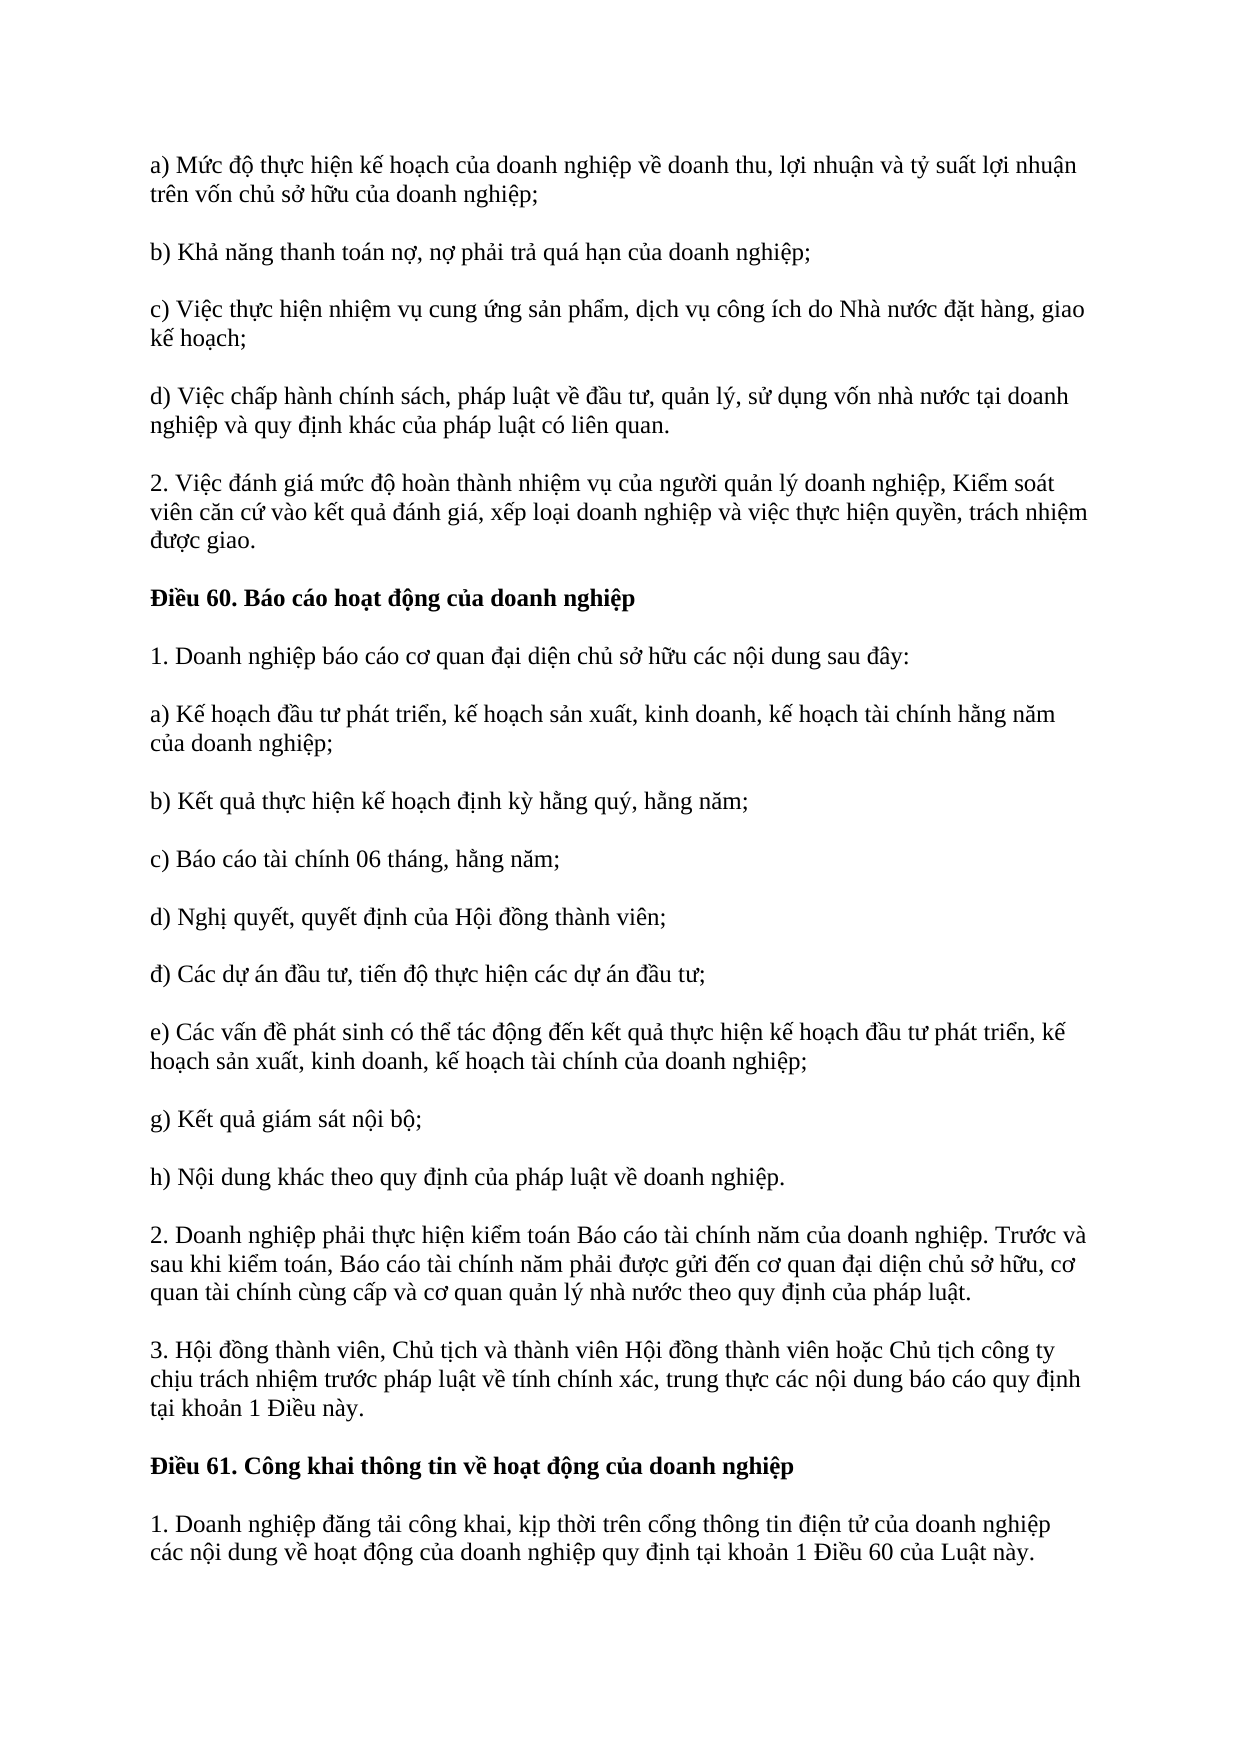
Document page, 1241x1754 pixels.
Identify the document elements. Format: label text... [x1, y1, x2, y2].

text c) Báo cáo tài chính 06 tháng, hằng năm; [150, 844, 1090, 872]
text 2. Việc đánh giá mức độ hoàn thành nhiệm vụ của người quản lý doanh nghiệp, Kiểm soát viên căn cứ vào kết quả đánh giá, xếp loại doanh nghiệp và việc thực hiện quyền, trách nhiệm được giao. [150, 468, 1090, 554]
text e) Các vấn đề phát sinh có thể tác động đến kết quả thực hiện kế hoạch đầu tư phát triển, kế hoạch sản xuất, kinh doanh, kế hoạch tài chính của doanh nghiệp; [150, 1017, 1090, 1075]
text d) Nghị quyết, quyết định của Hội đồng thành viên; [150, 902, 1090, 930]
text Điều 60. Báo cáo hoạt động của doanh nghiệp [150, 583, 1090, 612]
text g) Kết quả giám sát nội bộ; [150, 1104, 1090, 1133]
text đ) Các dự án đầu tư, tiến độ thực hiện các dự án đầu tư; [150, 959, 1090, 988]
text a) Kế hoạch đầu tư phát triển, kế hoạch sản xuất, kinh doanh, kế hoạch tài chính hằng năm của doanh nghiệp; [150, 699, 1090, 757]
text 3. Hội đồng thành viên, Chủ tịch và thành viên Hội đồng thành viên hoặc Chủ tịch công ty chịu trách nhiệm trước pháp luật về tính chính xác, trung thực các nội dung báo cáo quy định tại khoản 1 Điều này. [150, 1335, 1090, 1422]
text d) Việc chấp hành chính sách, pháp luật về đầu tư, quản lý, sử dụng vốn nhà nước tại doanh nghiệp và quy định khác của pháp luật có liên quan. [150, 381, 1090, 439]
text c) Việc thực hiện nhiệm vụ cung ứng sản phẩm, dịch vụ công ích do Nhà nước đặt hàng, giao kế hoạch; [150, 294, 1090, 352]
text Điều 61. Công khai thông tin về hoạt động của doanh nghiệp [150, 1451, 1090, 1479]
text h) Nội dung khác theo quy định của pháp luật về doanh nghiệp. [150, 1162, 1090, 1191]
text a) Mức độ thực hiện kế hoạch của doanh nghiệp về doanh thu, lợi nhuận và tỷ suất lợi nhuận trên vốn chủ sở hữu của doanh nghiệp; [150, 150, 1090, 207]
text b) Kết quả thực hiện kế hoạch định kỳ hằng quý, hằng năm; [150, 786, 1090, 814]
text 1. Doanh nghiệp báo cáo cơ quan đại diện chủ sở hữu các nội dung sau đây: [150, 641, 1090, 670]
text b) Khả năng thanh toán nợ, nợ phải trả quá hạn của doanh nghiệp; [150, 237, 1090, 265]
text 2. Doanh nghiệp phải thực hiện kiểm toán Báo cáo tài chính năm của doanh nghiệp. Trước và sau khi kiểm toán, Báo cáo tài chính năm phải được gửi đến cơ quan đại diện chủ sở hữu, cơ quan tài chính cùng cấp và cơ quan quản lý nhà nước theo quy định của pháp luật. [150, 1220, 1090, 1306]
text 1. Doanh nghiệp đăng tải công khai, kịp thời trên cổng thông tin điện tử của doanh nghiệp các nội dung về hoạt động của doanh nghiệp quy định tại khoản 1 Điều 60 của Luật này. [150, 1509, 1090, 1566]
